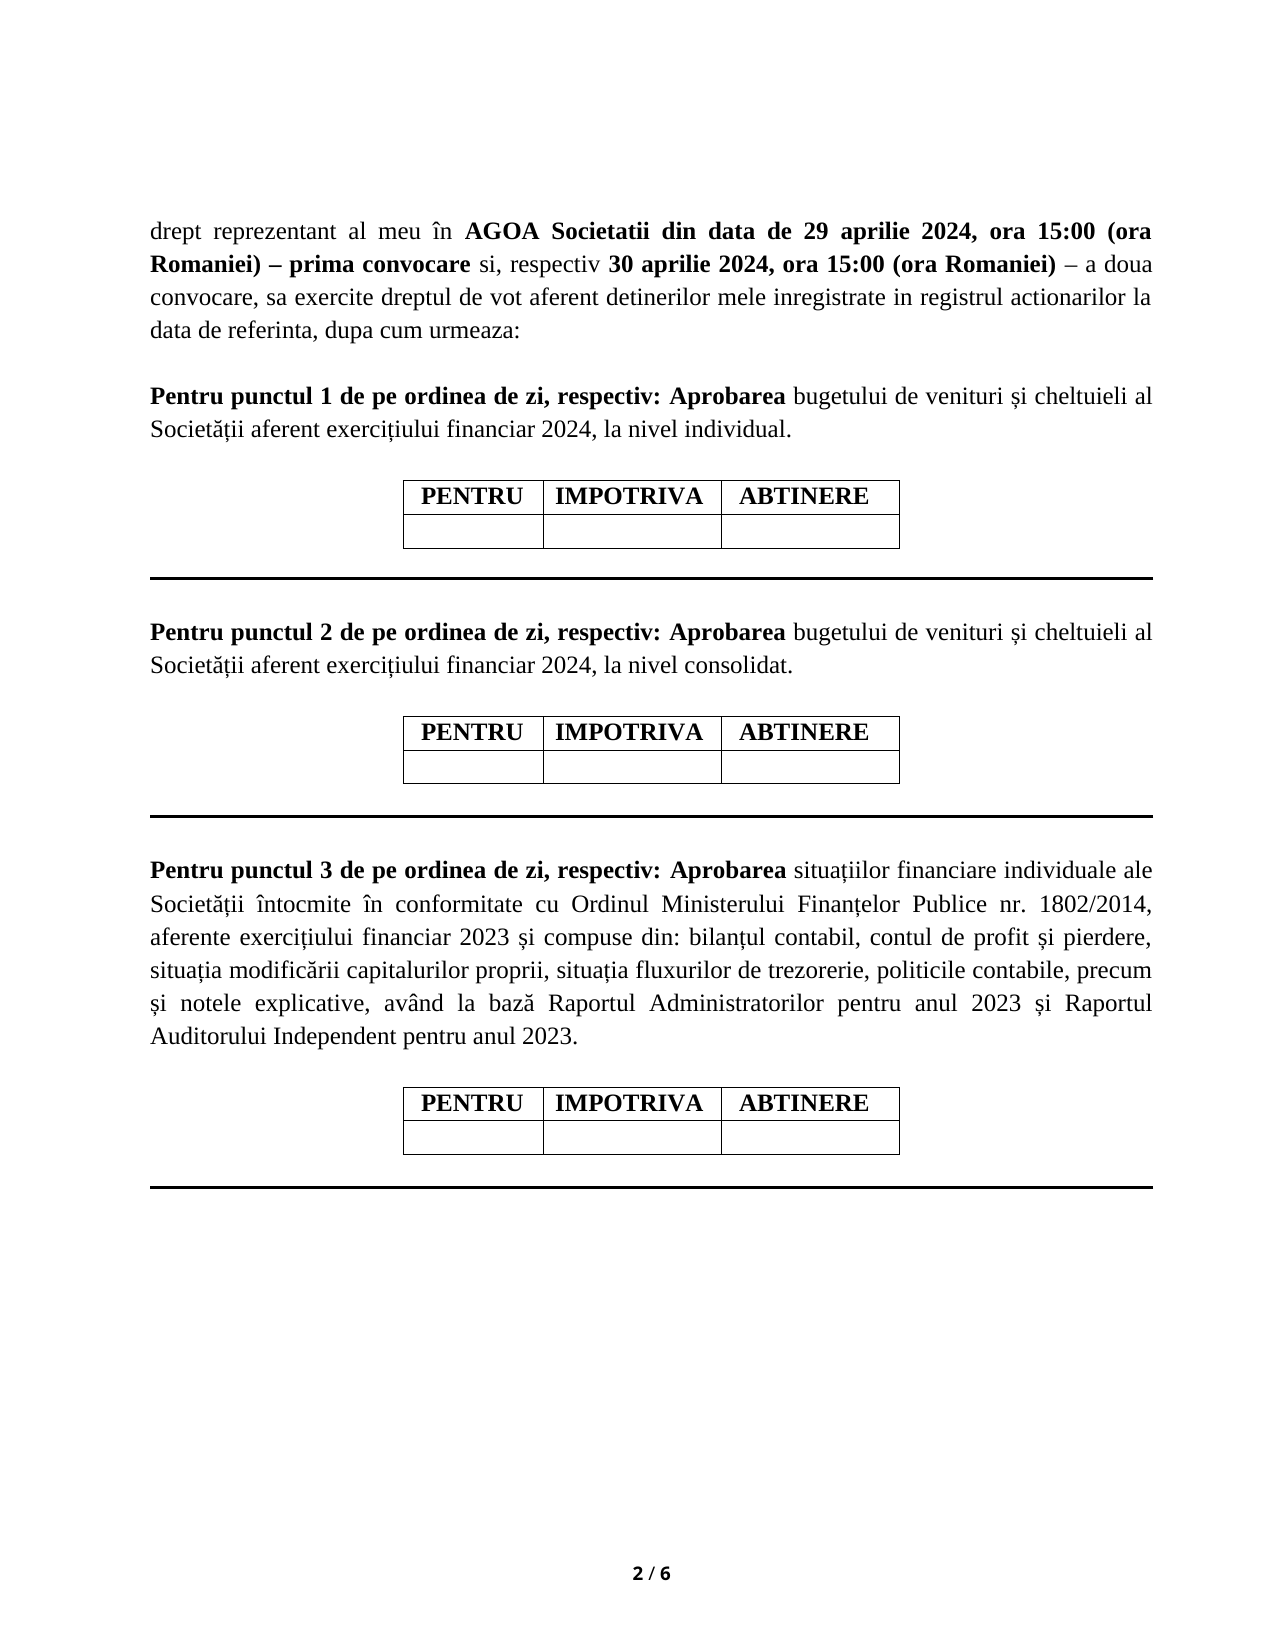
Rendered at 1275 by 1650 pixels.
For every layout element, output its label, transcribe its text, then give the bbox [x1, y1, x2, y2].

table_header PENTRU [404, 717, 543, 750]
table_cell [404, 515, 543, 547]
table_header PENTRU [404, 481, 543, 514]
text Pentru punctul 3 de pe ordinea de zi, respectiv: Aprobarea situațiilor financiare individuale ale Societății întocmite în conformitate cu Ordinul Ministerului Finanțelor Publice nr. 1802/2014, aferente exercițiului financiar 2023 și compuse din: bilanțul contabil, contul de profit și pierdere, situația modificării capitalurilor proprii, situația fluxurilor de trezorerie, politicile contabile, precum și notele explicative, având la bază Raportul Administratorilor pentru anul 2023 și Raportul Auditorului Independent pentru anul 2023. [150, 856, 1153, 1049]
table_cell [404, 1121, 543, 1154]
table_header ABTINERE [722, 1088, 899, 1120]
table_header IMPOTRIVA [544, 717, 721, 750]
text Pentru punctul 1 de pe ordinea de zi, respectiv: Aprobarea bugetului de venituri și cheltuieli al Societății aferent exercițiului financiar 2024, la nivel individual. [150, 381, 1153, 443]
table_header IMPOTRIVA [544, 1088, 721, 1120]
table_header PENTRU [404, 1088, 543, 1120]
table_header ABTINERE [722, 481, 899, 514]
table_cell [544, 515, 721, 547]
table_cell [722, 751, 899, 783]
table_cell [722, 515, 899, 547]
text Pentru punctul 2 de pe ordinea de zi, respectiv: Aprobarea bugetului de venituri și cheltuieli al Societății aferent exercițiului financiar 2024, la nivel consolidat. [150, 617, 1153, 679]
table_cell [404, 751, 543, 783]
table_header IMPOTRIVA [544, 481, 721, 514]
table_header ABTINERE [722, 717, 899, 750]
text drept reprezentant al meu în AGOA Societatii din data de 29 aprilie 2024, ora 15:00 (ora Romaniei) – prima convocare si, respectiv 30 aprilie 2024, ora 15:00 (ora Romaniei) – a doua convocare, sa exercite dreptul de vot aferent detinerilor mele inregistrate in registrul actionarilor la data de referinta, dupa cum urmeaza: [150, 216, 1153, 344]
table_cell [544, 1121, 721, 1154]
table_cell [544, 751, 721, 783]
table_cell [722, 1121, 899, 1154]
